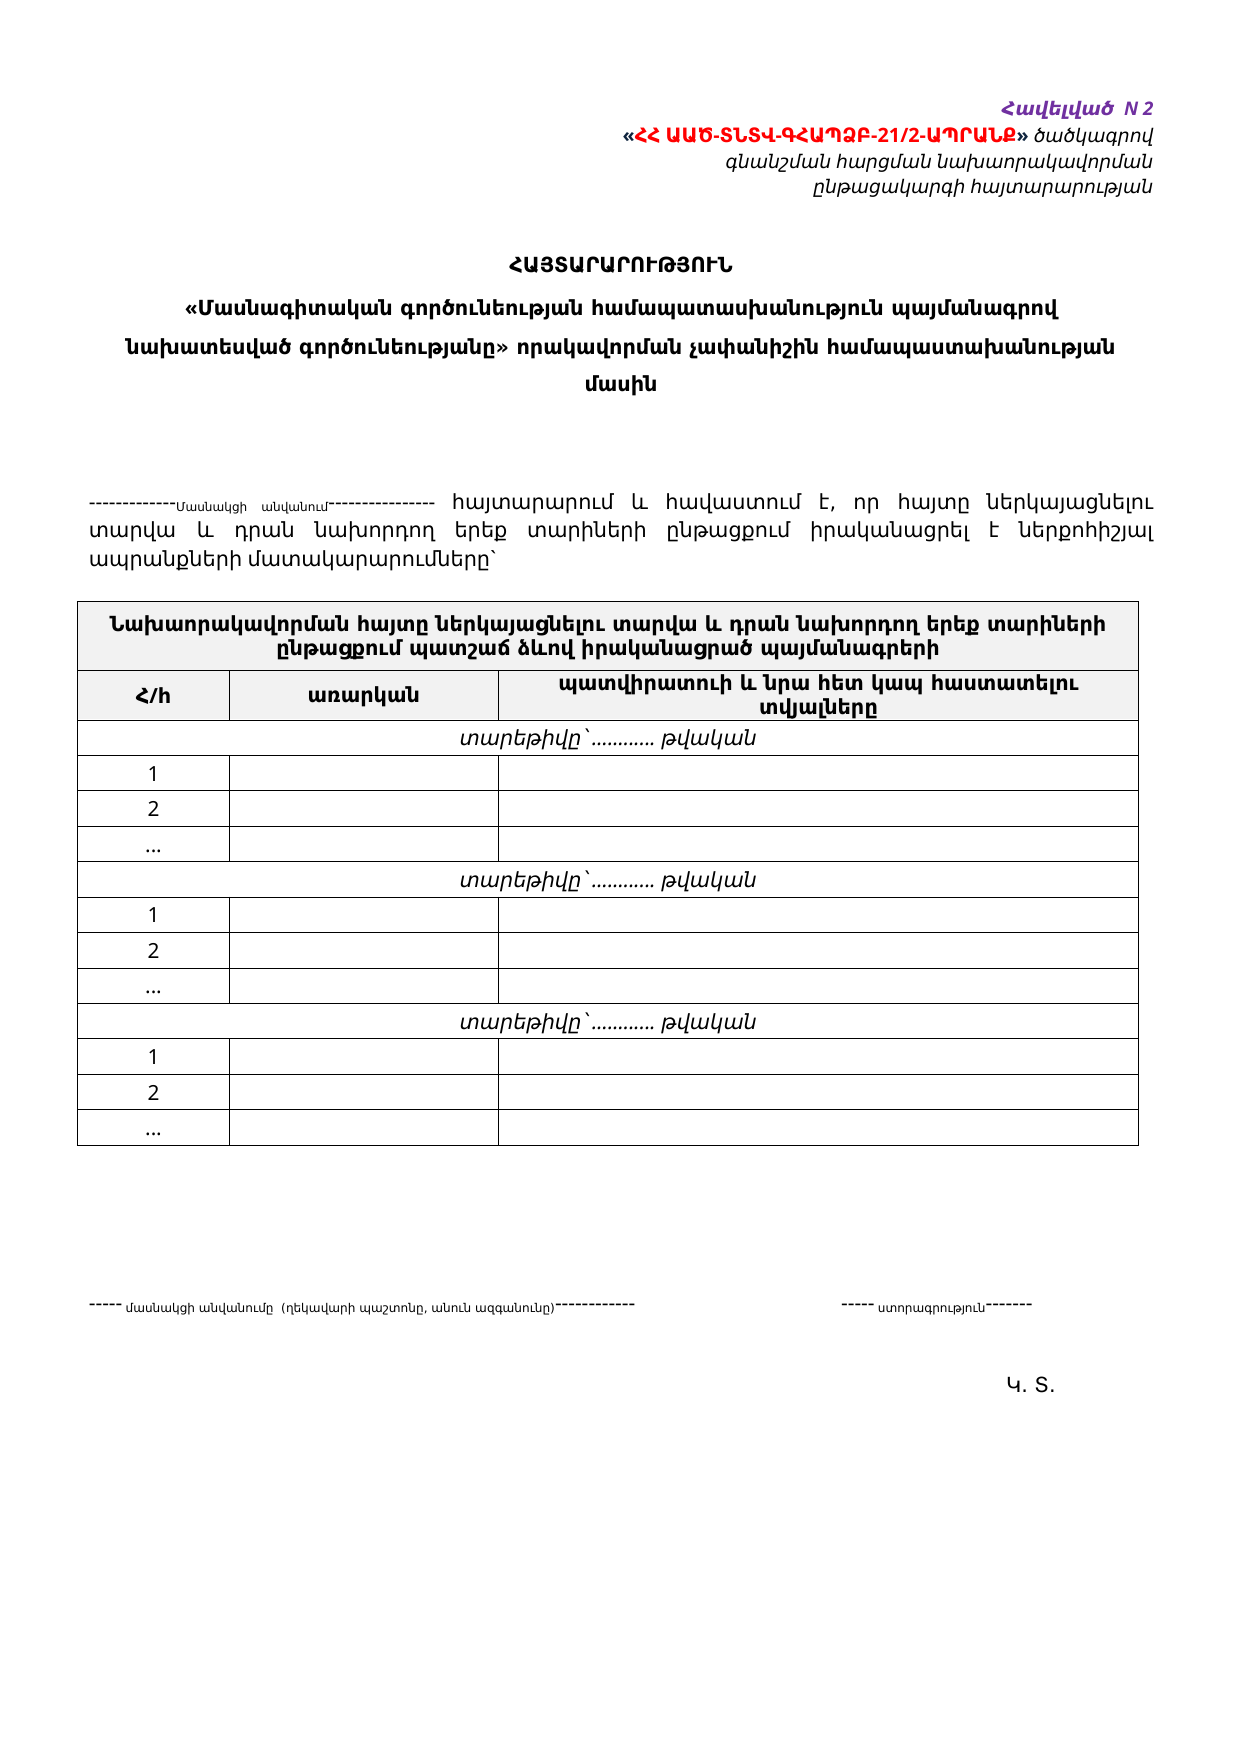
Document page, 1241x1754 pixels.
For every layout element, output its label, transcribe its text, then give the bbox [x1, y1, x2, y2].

text գնանշման հարցման նախաորակավորման [89, 148, 1153, 173]
table_cell [499, 1039, 1138, 1074]
table_header Նախաորակավորման հայտը ներկայացնելու տարվա և դրան նախորդող երեք տարիների ընթացքում պատշաճ ձևով իրականացրած պայմանագրերի [78, 602, 1138, 670]
table_cell [499, 1110, 1138, 1144]
table_cell տարեթիվը`............ թվական [78, 1004, 1138, 1038]
table_cell ... [78, 1110, 229, 1144]
table_cell տարեթիվը`............ թվական [78, 862, 1138, 897]
table_cell [230, 933, 498, 967]
text -------------Մասնակցի անվանում---------------- հայտարարում և հավաստում է, որ հայտը ներկայացնելու տարվա և դրան նախորդող երեք տարիների ընթացքում իրականացրել է ներքոհիշյալ ապրանքների մատակարարումները` [89, 487, 1153, 572]
table_cell [230, 1075, 498, 1109]
table_cell 1 [78, 898, 229, 932]
table_cell 1 [78, 1039, 229, 1074]
table_cell [230, 969, 498, 1003]
table_cell Հ/հ [78, 671, 229, 719]
text ----- մասնակցի անվանումը (ղեկավարի պաշտոնը, անուն ազգանունը)------------ ----- ստորագրություն------- [89, 1288, 1153, 1316]
table_cell 2 [78, 1075, 229, 1109]
table_cell [230, 1039, 498, 1074]
table_cell տարեթիվը`............ թվական [78, 721, 1138, 755]
table_cell 2 [78, 791, 229, 826]
table_cell [230, 898, 498, 932]
text ընթացակարգի հայտարարության [89, 173, 1153, 199]
table_cell պատվիրատուի և նրա հետ կապ հաստատելու տվյալները [499, 671, 1138, 719]
table_cell [499, 898, 1138, 932]
text Կ. Տ. [89, 1373, 1153, 1398]
text «Մասնագիտական գործունեության համապատասխանություն պայմանագրով [89, 293, 1153, 321]
table_cell [230, 1110, 498, 1144]
text նախատեսված գործունեությանը» որակավորման չափանիշին համապաստախանության մասին [89, 335, 1153, 396]
text Հավելված N 2 [89, 95, 1153, 121]
table_cell առարկան [230, 671, 498, 719]
table_cell [499, 827, 1138, 861]
text «ՀՀ ԱԱԾ-ՏՆՏՎ-ԳՀԱՊՁԲ-21/2-ԱՊՐԱՆՔ» ծածկագրով [89, 121, 1153, 148]
table_cell [499, 933, 1138, 967]
table_cell [499, 791, 1138, 826]
table_cell [230, 827, 498, 861]
text ՀԱՅՏԱՐԱՐՈՒԹՅՈՒՆ [89, 250, 1153, 278]
table_cell ... [78, 827, 229, 861]
table_cell [230, 756, 498, 790]
table_cell 2 [78, 933, 229, 967]
table_cell [499, 1075, 1138, 1109]
table_cell ... [78, 969, 229, 1003]
table_cell [499, 756, 1138, 790]
table_cell 1 [78, 756, 229, 790]
table_cell [499, 969, 1138, 1003]
table_cell [230, 791, 498, 826]
